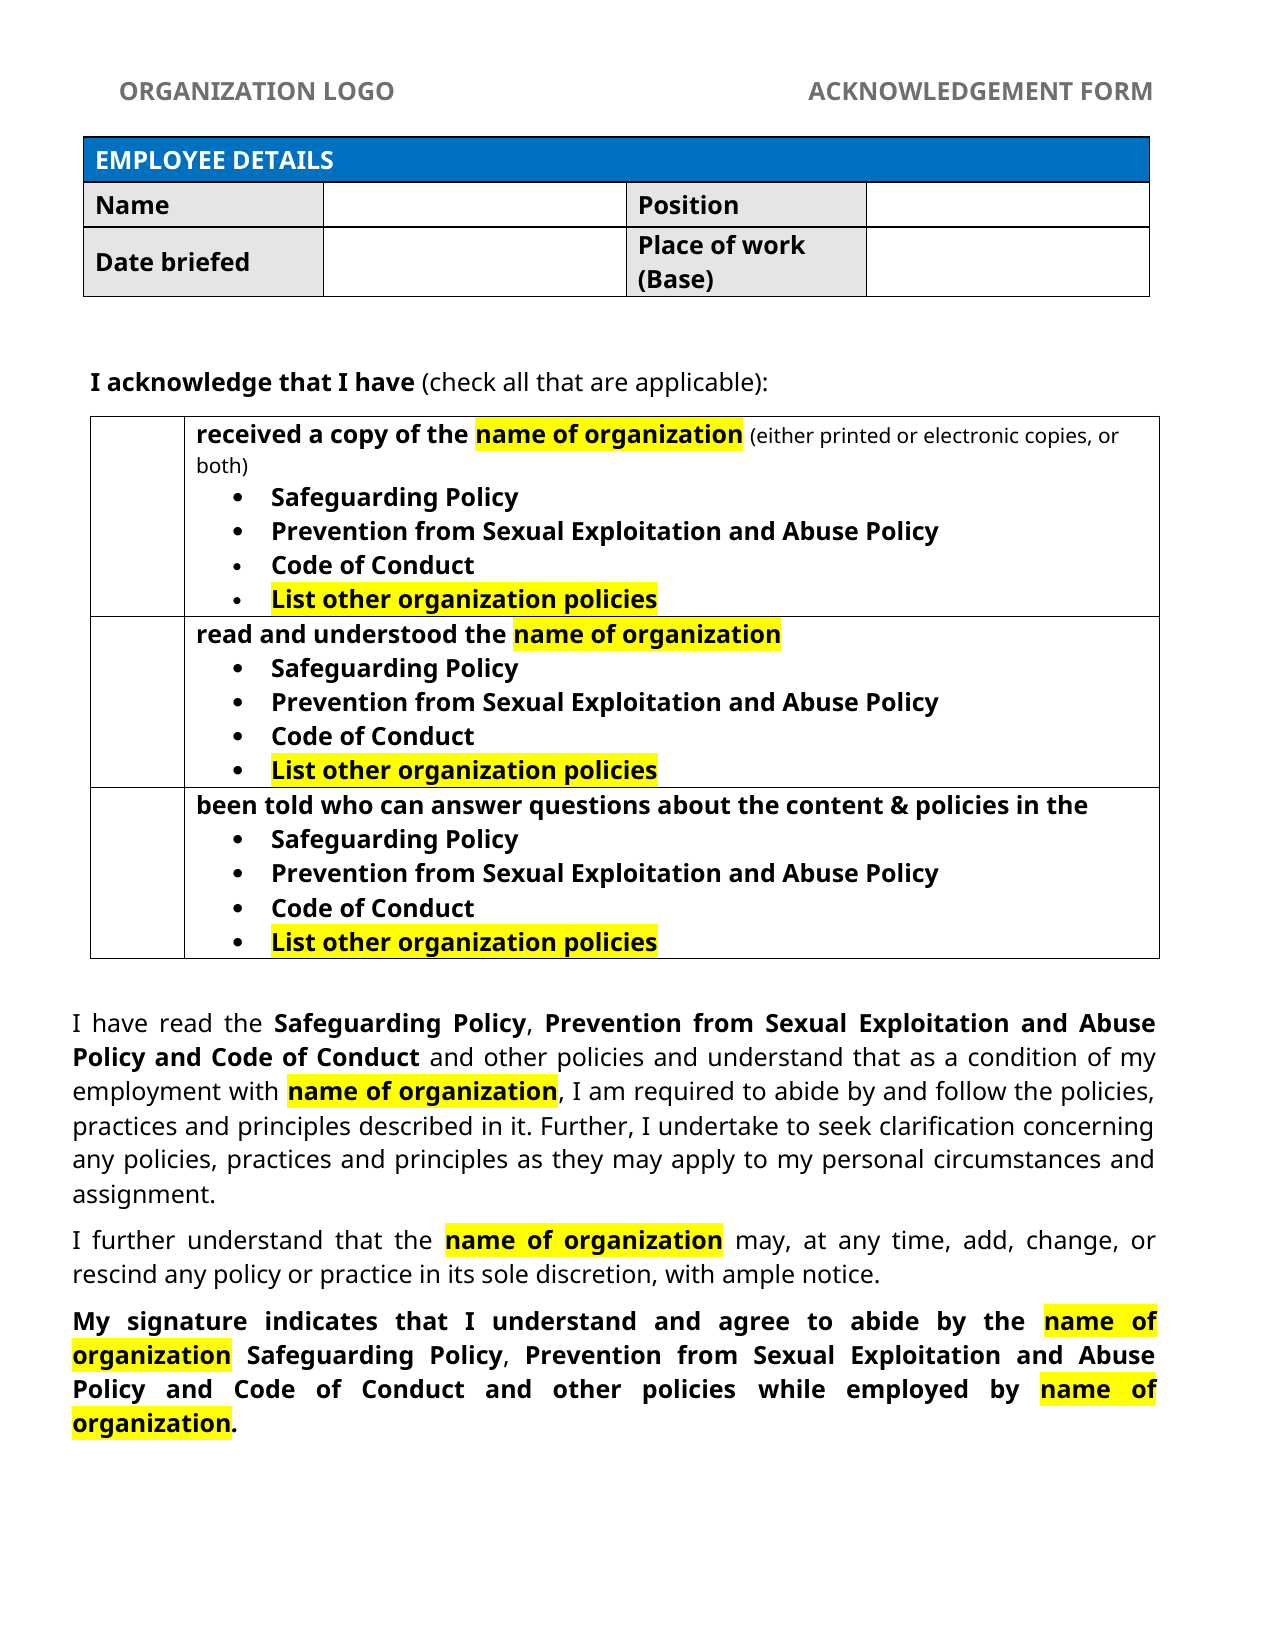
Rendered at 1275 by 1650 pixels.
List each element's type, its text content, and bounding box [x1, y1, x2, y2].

table_cell [867, 183, 1149, 226]
table_header EMPLOYEE DETAILS [84, 138, 1149, 181]
text I further understand that the name of organization may, at any time, add, change, or rescind any policy or practice in its sole discretion, with ample notice. [72, 1223, 1156, 1291]
table_cell read and understood the name of organization Safeguarding Policy Prevention from Sexual Exploitation and Abuse Policy Code of Conduct List other organization policies [185, 617, 1159, 787]
table_header received a copy of the name of organization (either printed or electronic copies, or both) Safeguarding Policy Prevention from Sexual Exploitation and Abuse Policy Code of Conduct List other organization policies [185, 417, 1159, 616]
table_cell Name [84, 183, 323, 226]
table_cell [91, 617, 184, 787]
table_cell Position [627, 183, 866, 226]
text My signature indicates that I understand and agree to abide by the name of organization Safeguarding Policy, Prevention from Sexual Exploitation and Abuse Policy and Code of Conduct and other policies while employed by name of organization. [72, 1303, 1156, 1440]
table_cell [324, 228, 626, 296]
table_cell been told who can answer questions about the content & policies in the Safeguarding Policy Prevention from Sexual Exploitation and Abuse Policy Code of Conduct List other organization policies [185, 788, 1159, 958]
text I acknowledge that I have (check all that are applicable): [90, 365, 1156, 399]
table_cell Date briefed [84, 228, 323, 296]
table_header [91, 417, 184, 616]
table_cell Place of work (Base) [627, 228, 866, 296]
table_cell [91, 788, 184, 958]
text I have read the Safeguarding Policy, Prevention from Sexual Exploitation and Abuse Policy and Code of Conduct and other policies and understand that as a condition of my employment with name of organization, I am required to abide by and follow the policies, practices and principles described in it. Further, I undertake to seek clarification concerning any policies, practices and principles as they may apply to my personal circumstances and assignment. [72, 1006, 1156, 1210]
table_cell [867, 228, 1149, 296]
table_cell [324, 183, 626, 226]
